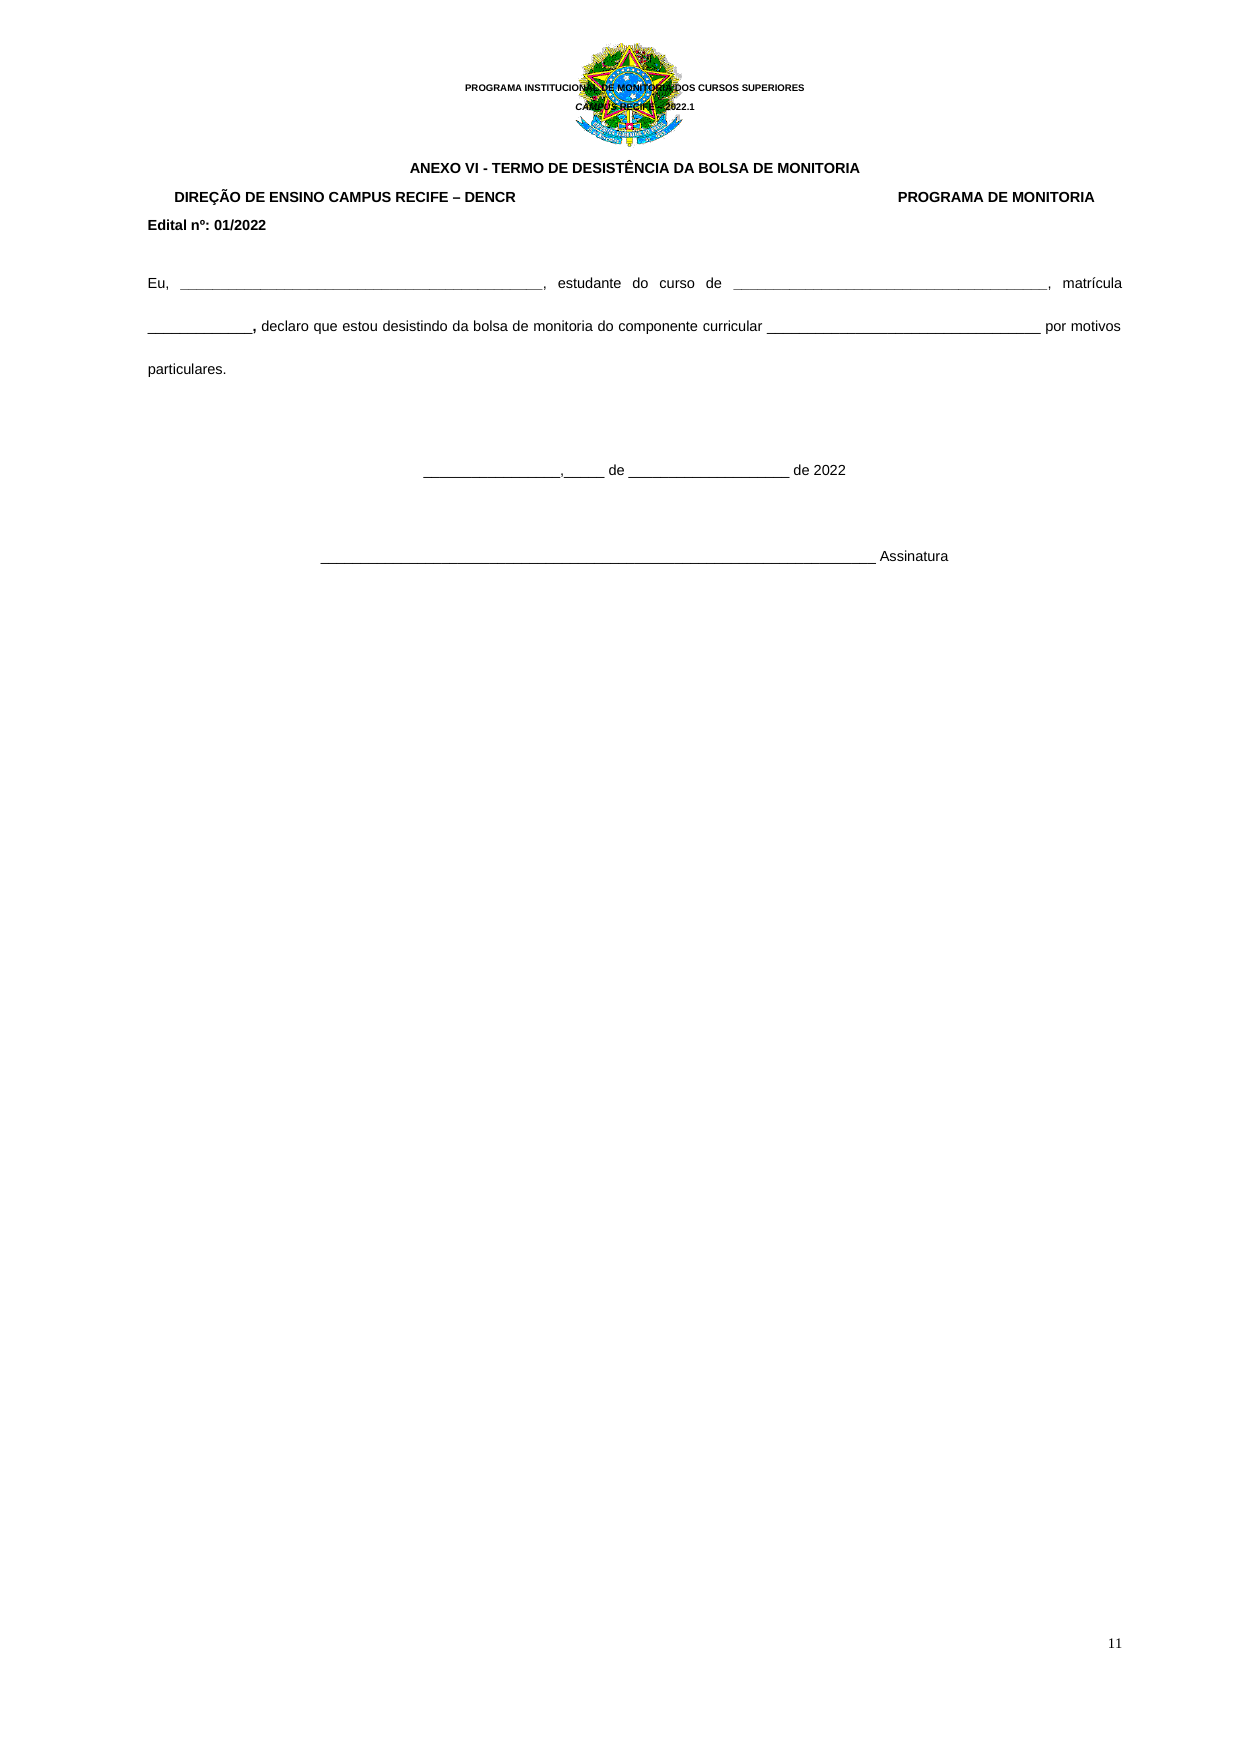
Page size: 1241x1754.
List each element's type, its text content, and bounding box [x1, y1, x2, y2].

text Edital nº: 01/2022 [147, 205, 1122, 234]
text Eu, _____________________________________________, estudante do curso de _______________________________________, matrícula _____________, declaro que estou desistindo da bolsa de monitoria do componente curricular __________________________________ por motivos particulares. [147, 263, 1122, 378]
text ANEXO VI - TERMO DE DESISTÊNCIA DA BOLSA DE MONITORIA [147, 148, 1122, 177]
text _____________________________________________________________________ Assinatura [147, 536, 1122, 565]
picture [569, 43, 688, 148]
text _________________,_____ de ____________________ de 2022 [147, 450, 1122, 478]
text DIREÇÃO DE ENSINO CAMPUS RECIFE – DENCR PROGRAMA DE MONITORIA [147, 177, 1122, 205]
